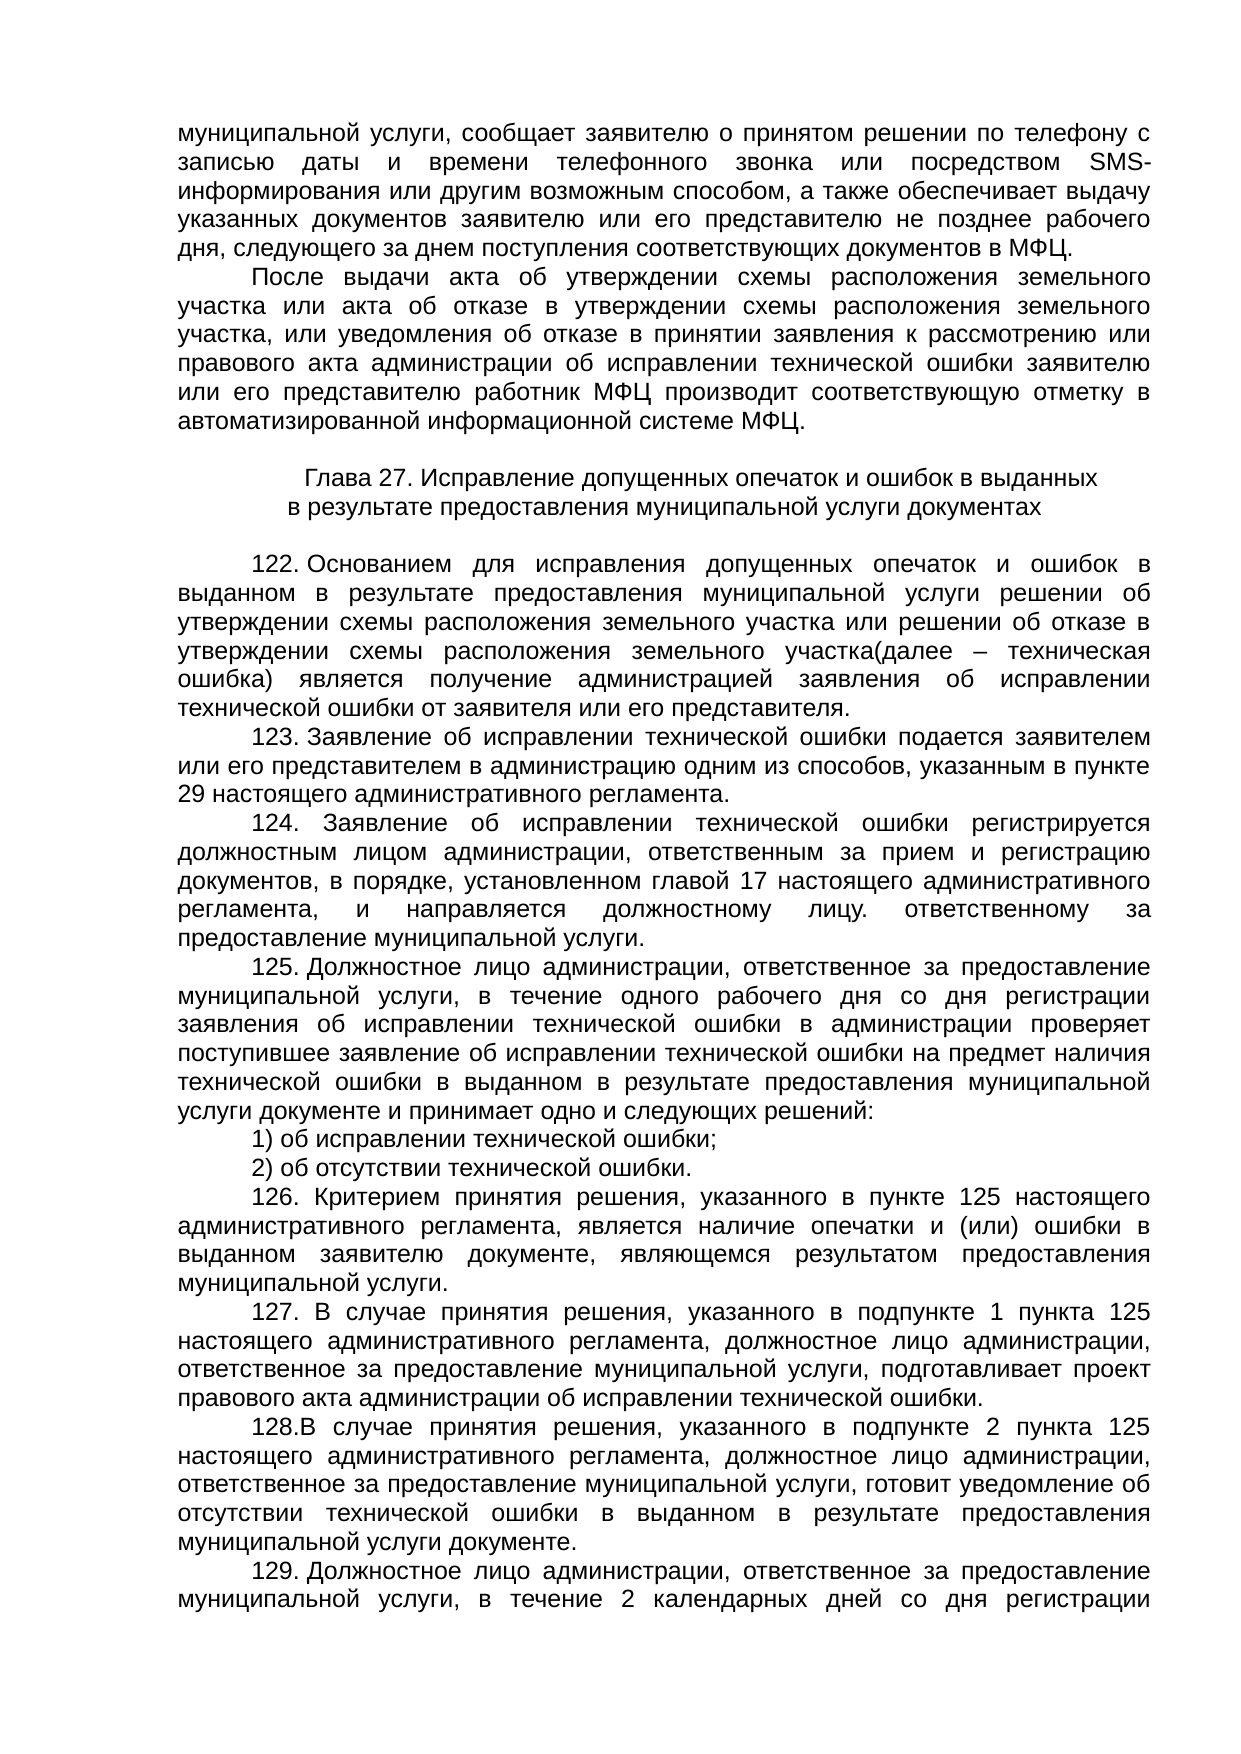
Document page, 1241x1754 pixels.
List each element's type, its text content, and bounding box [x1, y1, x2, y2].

text 122. Основанием для исправления допущенных опечаток и ошибок в выданном в результате предоставления муниципальной услуги решении об утверждении схемы расположения земельного участка или решении об отказе в утверждении схемы расположения земельного участка(далее – техническая ошибка) является получение администрацией заявления об исправлении технической ошибки от заявителя или его представителя. [177, 549, 1152, 722]
text 2) об отсутствии технической ошибки. [177, 1153, 1152, 1182]
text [177, 118, 1152, 262]
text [177, 1556, 1152, 1613]
text 127. В случае принятия решения, указанного в подпункте 1 пункта 125 настоящего административного регламента, должностное лицо администрации, ответственное за предоставление муниципальной услуги, подготавливает проект правового акта администрации об исправлении технической ошибки. [177, 1297, 1152, 1412]
text 1) об исправлении технической ошибки; [177, 1124, 1152, 1153]
text Глава 27. Исправление допущенных опечаток и ошибок в выданных в результате предоставления муниципальной услуги документах [177, 463, 1152, 521]
text 124. Заявление об исправлении технической ошибки регистрируется должностным лицом администрации, ответственным за прием и регистрацию документов, в порядке, установленном главой 17 настоящего административного регламента, и направляется должностному лицу. ответственному за предоставление муниципальной услуги. [177, 808, 1152, 952]
text 126. Критерием принятия решения, указанного в пункте 125 настоящего административного регламента, является наличие опечатки и (или) ошибки в выданном заявителю документе, являющемся результатом предоставления муниципальной услуги. [177, 1182, 1152, 1297]
text 128.В случае принятия решения, указанного в подпункте 2 пункта 125 настоящего административного регламента, должностное лицо администрации, ответственное за предоставление муниципальной услуги, готовит уведомление об отсутствии технической ошибки в выданном в результате предоставления муниципальной услуги документе. [177, 1412, 1152, 1556]
text 123. Заявление об исправлении технической ошибки подается заявителем или его представителем в администрацию одним из способов, указанным в пункте 29 настоящего административного регламента. [177, 722, 1152, 808]
text 125. Должностное лицо администрации, ответственное за предоставление муниципальной услуги, в течение одного рабочего дня со дня регистрации заявления об исправлении технической ошибки в администрации проверяет поступившее заявление об исправлении технической ошибки на предмет наличия технической ошибки в выданном в результате предоставления муниципальной услуги документе и принимает одно и следующих решений: [177, 952, 1152, 1124]
text После выдачи акта об утверждении схемы расположения земельного участка или акта об отказе в утверждении схемы расположения земельного участка, или уведомления об отказе в принятии заявления к рассмотрению или правового акта администрации об исправлении технической ошибки заявителю или его представителю работник МФЦ производит соответствующую отметку в автоматизированной информационной системе МФЦ. [177, 262, 1152, 434]
